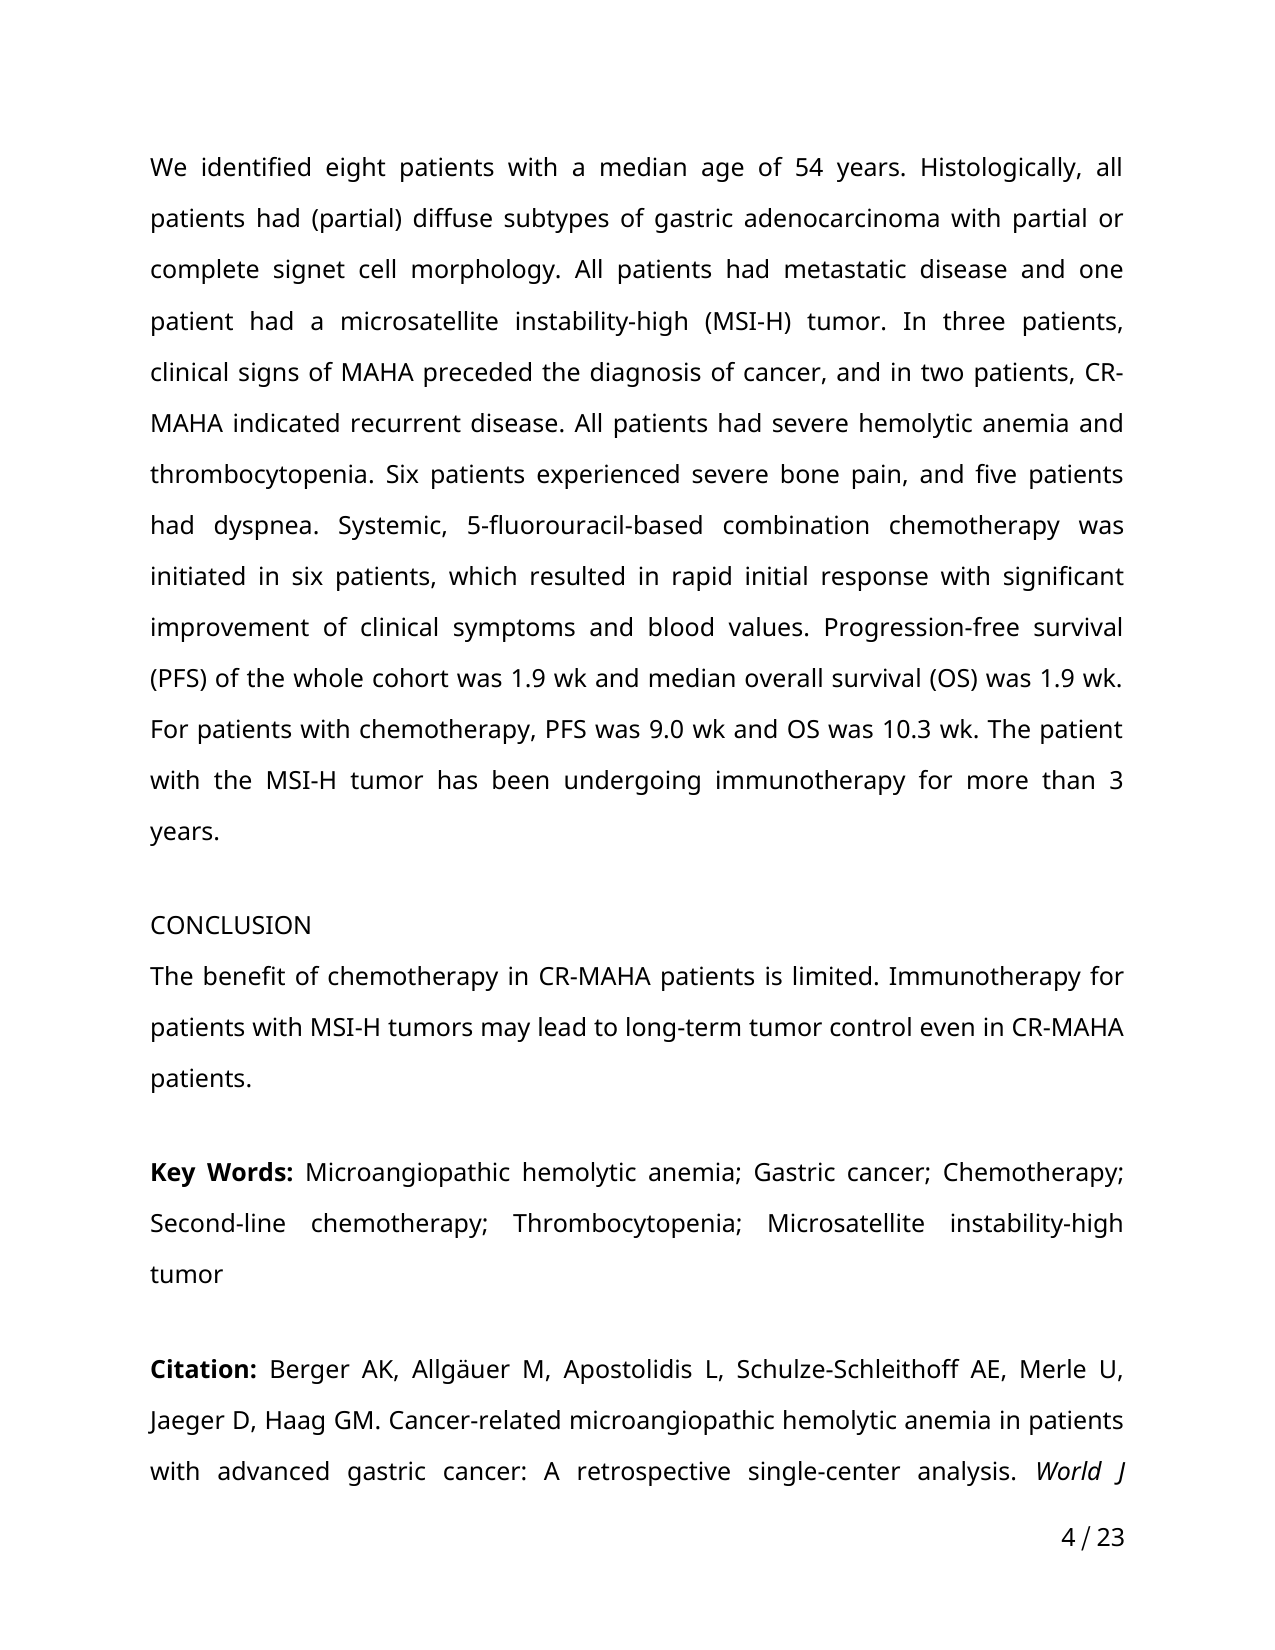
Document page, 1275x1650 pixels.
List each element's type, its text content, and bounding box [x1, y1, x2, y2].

text We identified eight patients with a median age of 54 years. Histologically, all patients had (partial) diffuse subtypes of gastric adenocarcinoma with partial or complete signet cell morphology. All patients had metastatic disease and one patient had a microsatellite instability-high (MSI-H) tumor. In three patients, clinical signs of MAHA preceded the diagnosis of cancer, and in two patients, CR-MAHA indicated recurrent disease. All patients had severe hemolytic anemia and thrombocytopenia. Six patients experienced severe bone pain, and five patients had dyspnea. Systemic, 5-fluorouracil-based combination chemotherapy was initiated in six patients, which resulted in rapid initial response with significant improvement of clinical symptoms and blood values. Progression-free survival (PFS) of the whole cohort was 1.9 wk and median overall survival (OS) was 1.9 wk. For patients with chemotherapy, PFS was 9.0 wk and OS was 10.3 wk. The patient with the MSI-H tumor has been undergoing immunotherapy for more than 3 years. [150, 150, 1125, 848]
text The benefit of chemotherapy in CR-MAHA patients is limited. Immunotherapy for patients with MSI-H tumors may lead to long-term tumor control even in CR-MAHA patients. [150, 959, 1125, 1095]
text Key Words: Microangiopathic hemolytic anemia; Gastric cancer; Chemotherapy; Second-line chemotherapy; Thrombocytopenia; Microsatellite instability-high tumor [150, 1155, 1125, 1291]
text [150, 1351, 1125, 1487]
text CONCLUSION [150, 908, 1125, 942]
